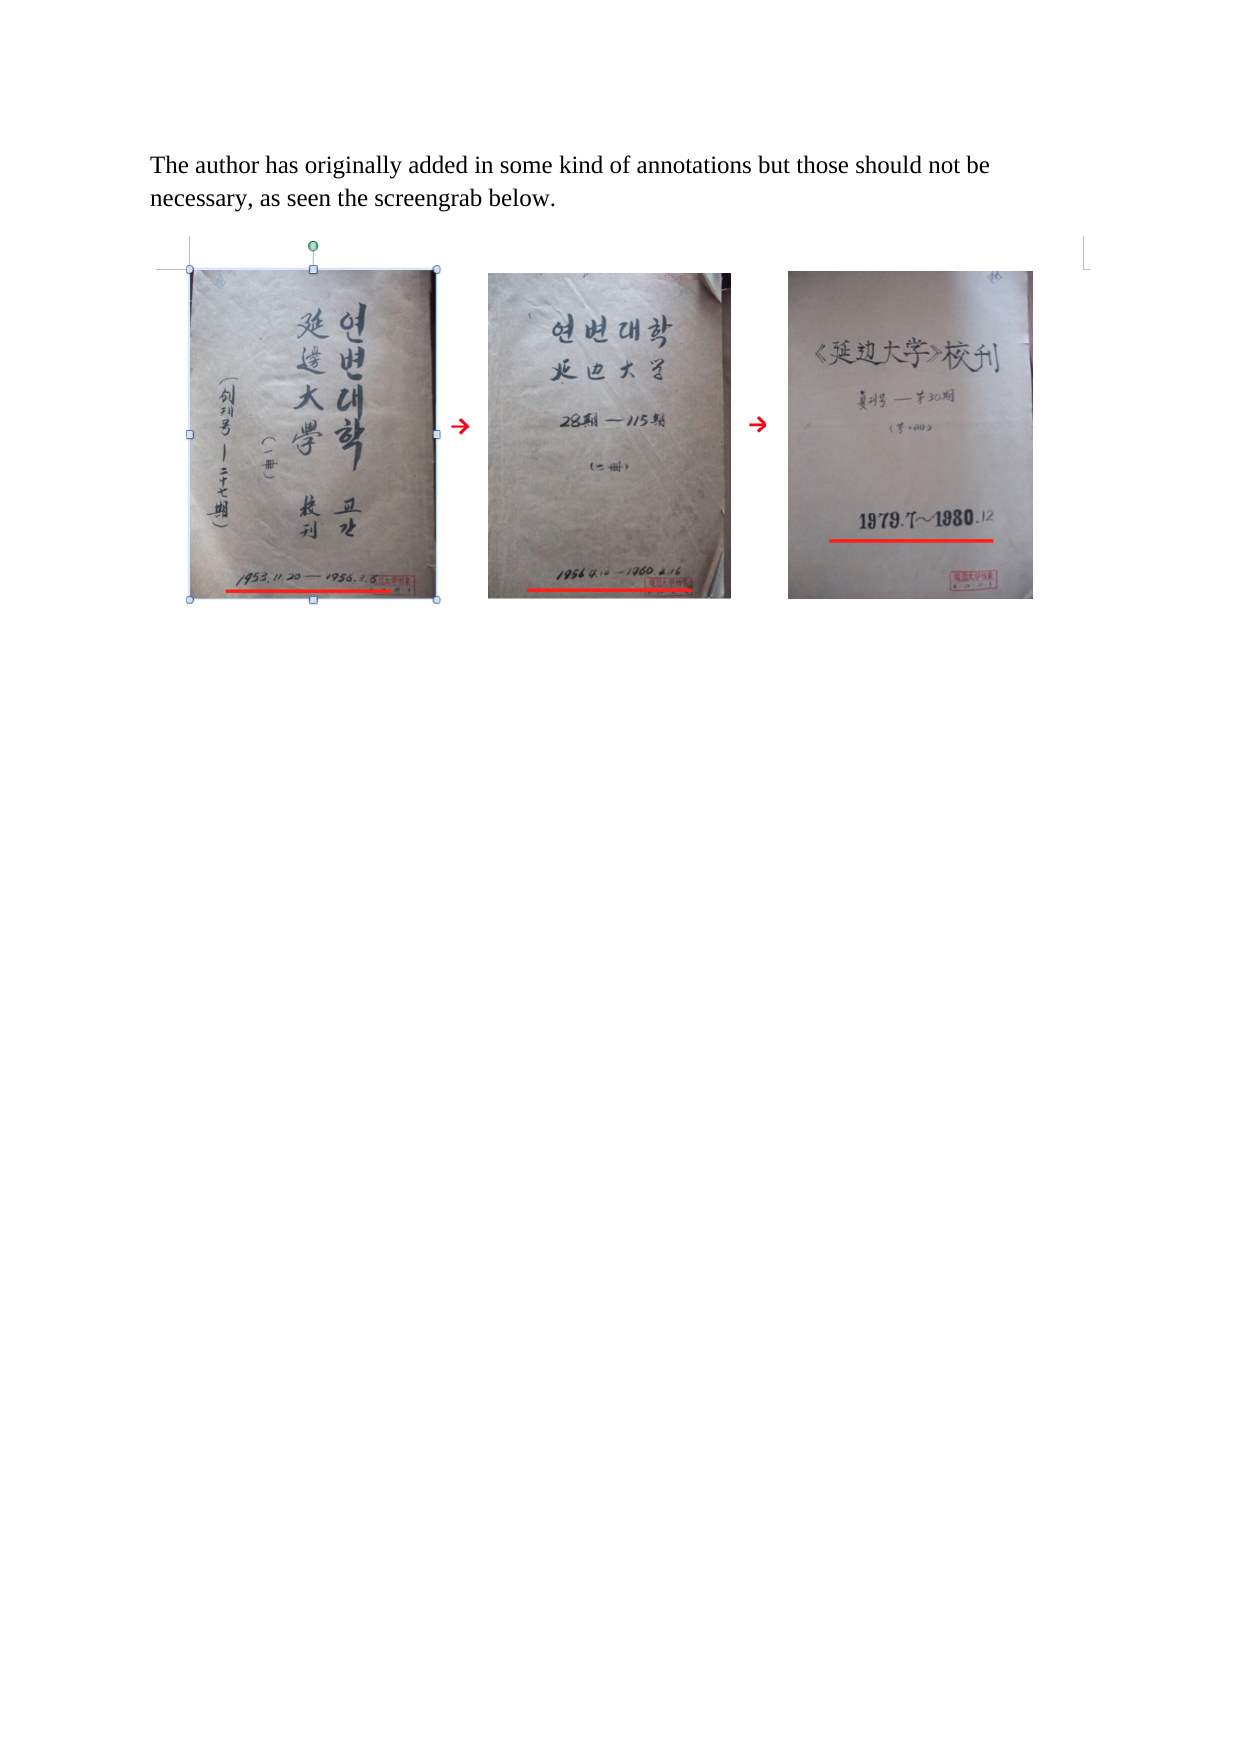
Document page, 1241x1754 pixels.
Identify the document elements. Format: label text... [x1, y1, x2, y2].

text The author has originally added in some kind of annotations but those should not be necessary, as seen the screengrab below. [150, 150, 1090, 212]
picture [150, 216, 1091, 641]
